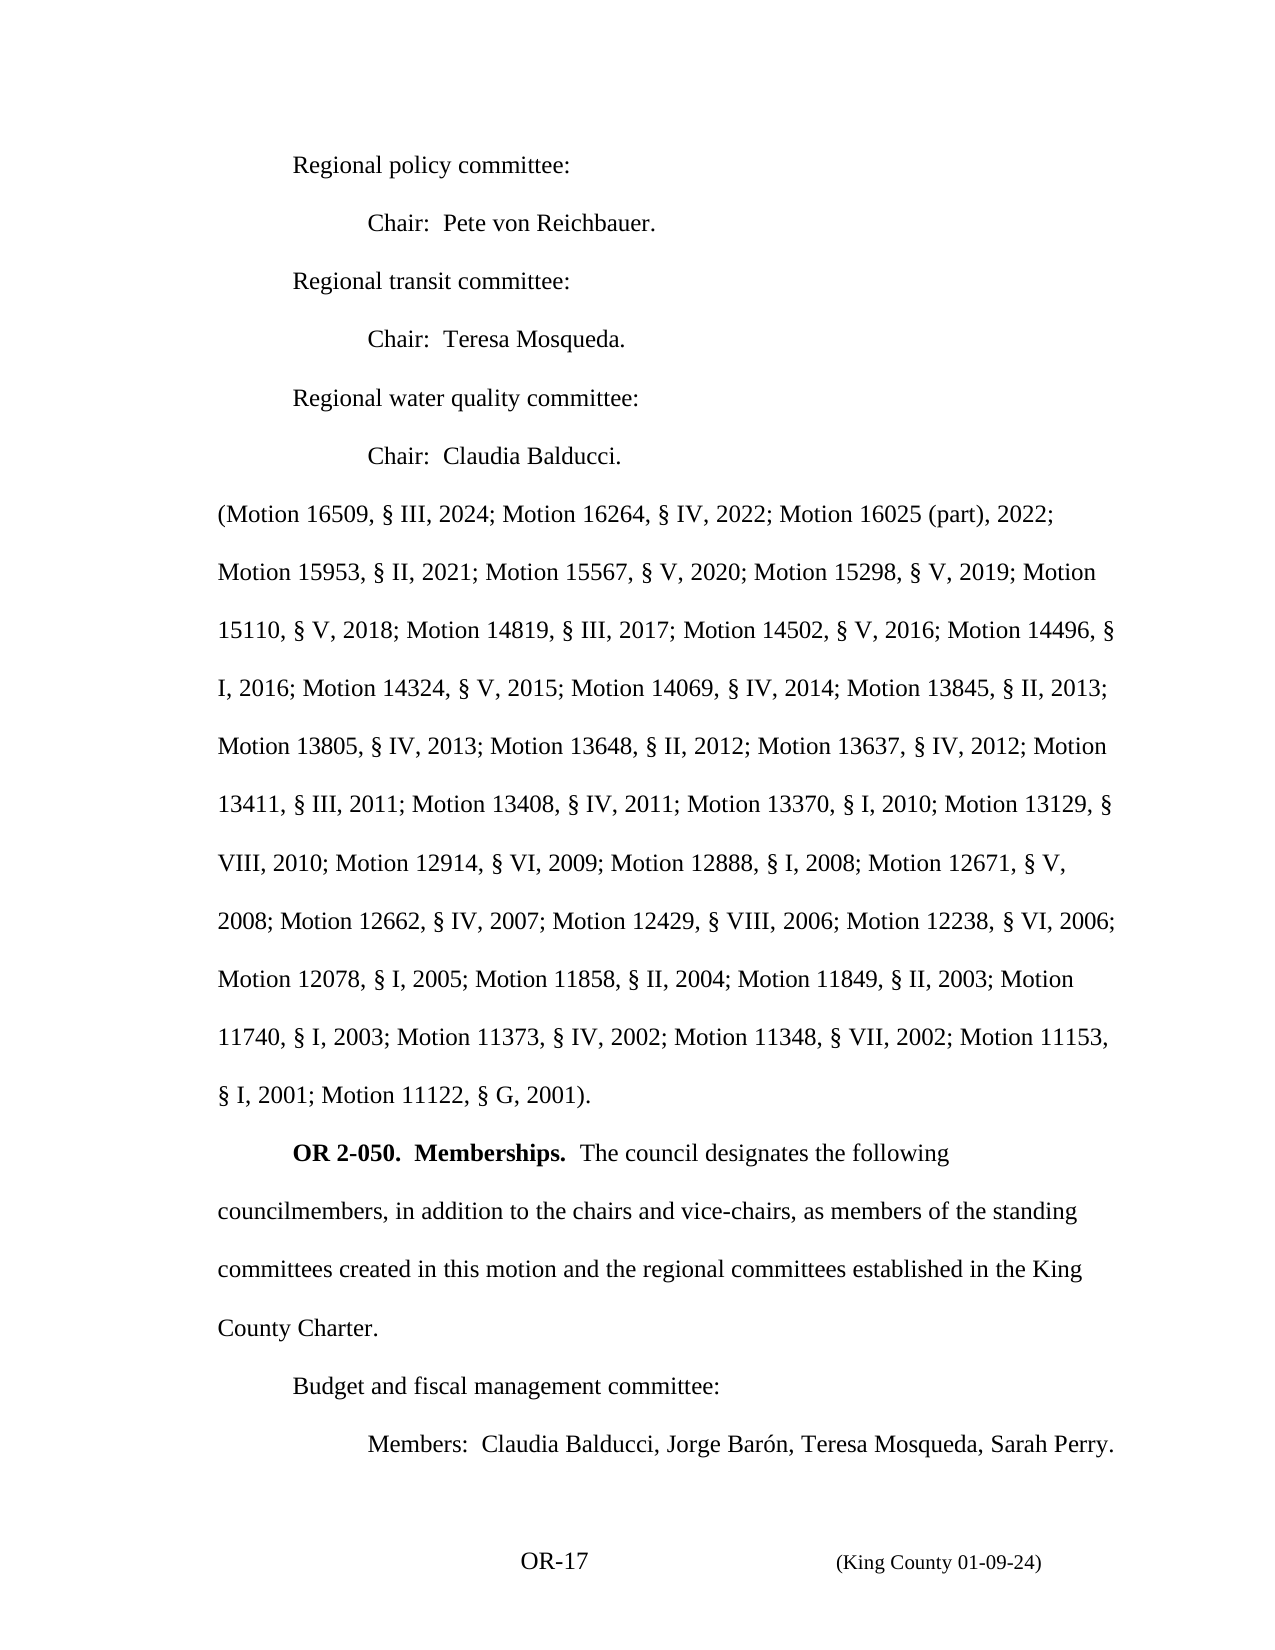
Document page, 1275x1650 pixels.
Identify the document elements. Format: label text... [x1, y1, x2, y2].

text Members: Claudia Balducci, Jorge Barón, Teresa Mosqueda, Sarah Perry. [217, 1429, 1116, 1458]
text Chair: Claudia Balducci. [217, 441, 1116, 470]
text Chair: Pete von Reichbauer. [217, 208, 1116, 237]
text Regional transit committee: [217, 266, 1116, 295]
text Budget and fiscal management committee: [217, 1371, 1116, 1400]
text OR 2-050. Memberships. The council designates the following councilmembers, in addition to the chairs and vice-chairs, as members of the standing committees created in this motion and the regional committees established in the King County Charter. [217, 1138, 1116, 1342]
text Regional policy committee: [217, 150, 1116, 179]
text Regional water quality committee: [217, 382, 1116, 412]
text Chair: Teresa Mosqueda. [217, 324, 1116, 353]
text (Motion 16509, § III, 2024; Motion 16264, § IV, 2022; Motion 16025 (part), 2022; Motion 15953, § II, 2021; Motion 15567, § V, 2020; Motion 15298, § V, 2019; Motion 15110, § V, 2018; Motion 14819, § III, 2017; Motion 14502, § V, 2016; Motion 14496, § I, 2016; Motion 14324, § V, 2015; Motion 14069, § IV, 2014; Motion 13845, § II, 2013; Motion 13805, § IV, 2013; Motion 13648, § II, 2012; Motion 13637, § IV, 2012; Motion 13411, § III, 2011; Motion 13408, § IV, 2011; Motion 13370, § I, 2010; Motion 13129, § VIII, 2010; Motion 12914, § VI, 2009; Motion 12888, § I, 2008; Motion 12671, § V, 2008; Motion 12662, § IV, 2007; Motion 12429, § VIII, 2006; Motion 12238, § VI, 2006; Motion 12078, § I, 2005; Motion 11858, § II, 2004; Motion 11849, § II, 2003; Motion 11740, § I, 2003; Motion 11373, § IV, 2002; Motion 11348, § VII, 2002; Motion 11153, § I, 2001; Motion 11122, § G, 2001). [217, 499, 1116, 1109]
